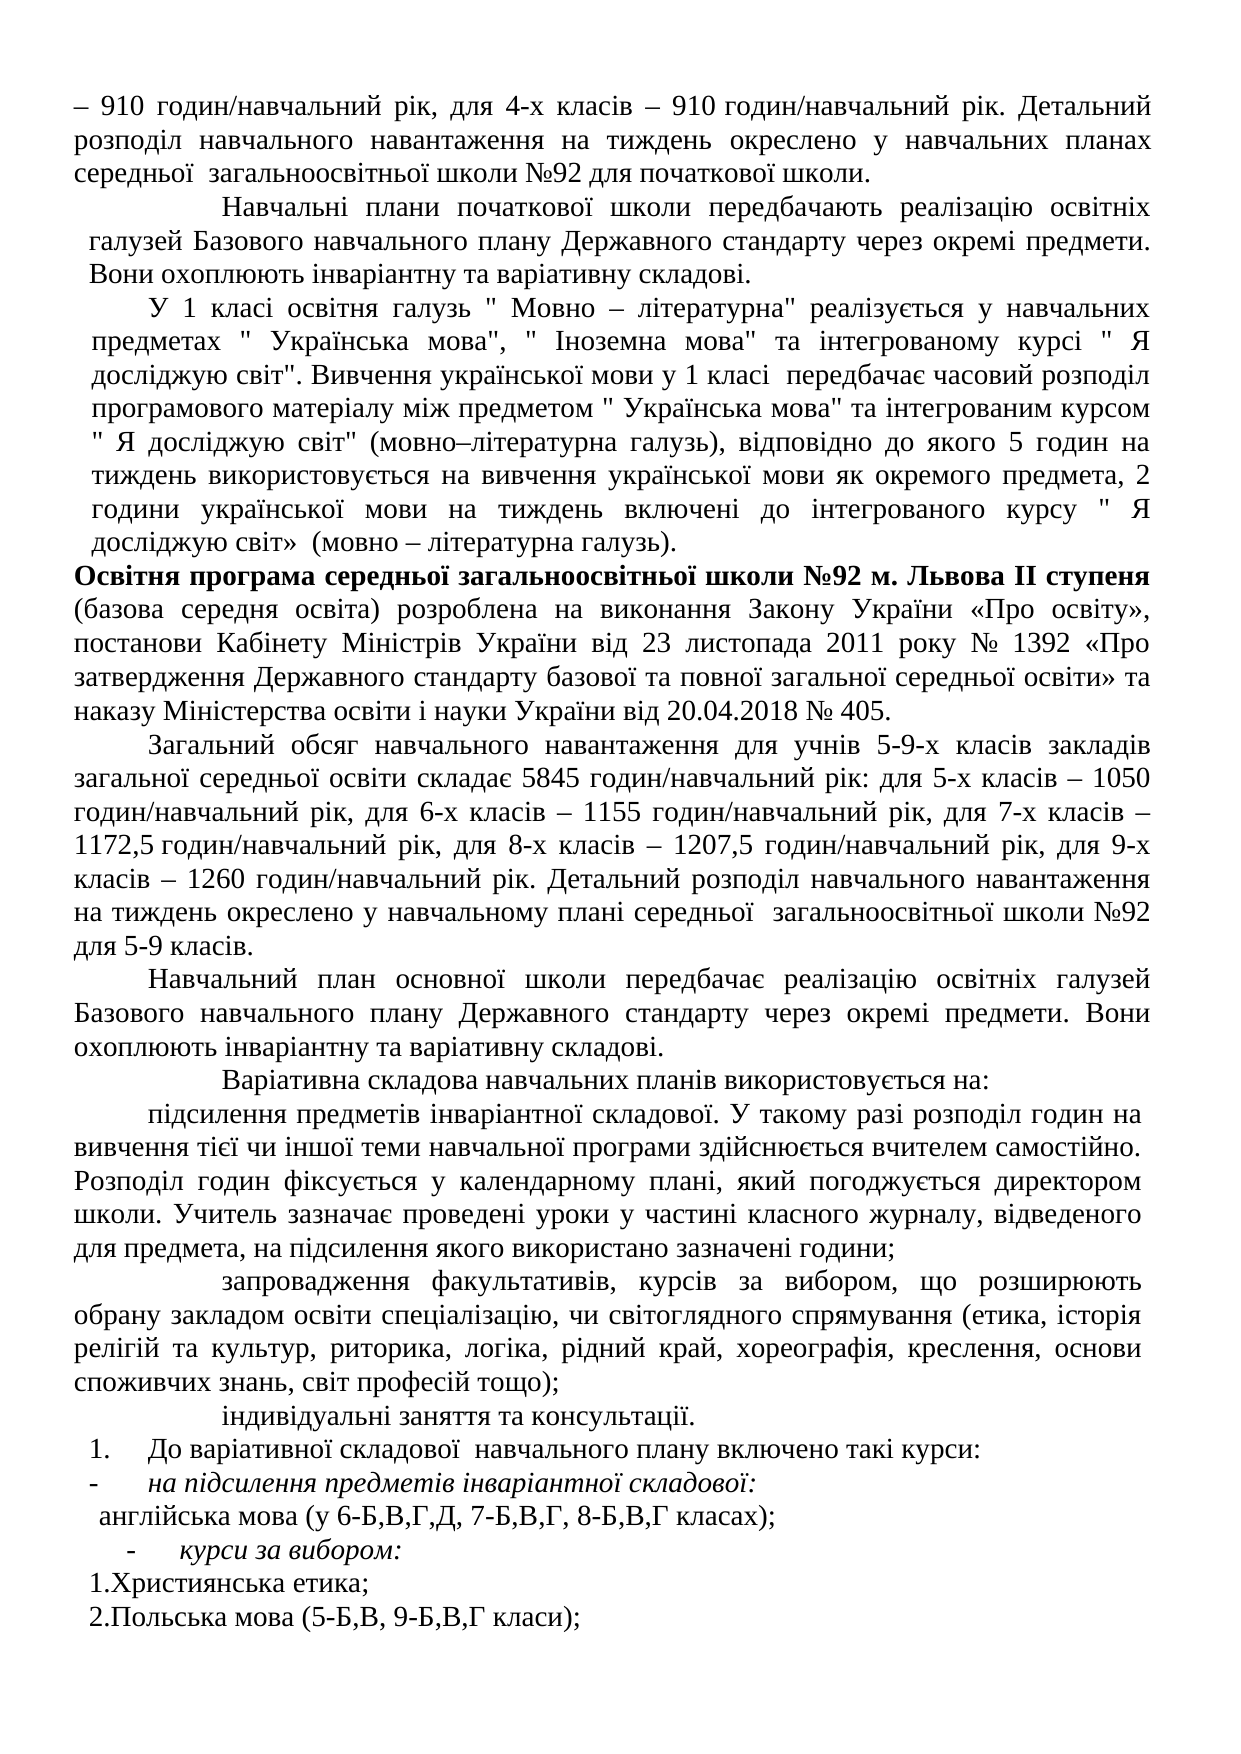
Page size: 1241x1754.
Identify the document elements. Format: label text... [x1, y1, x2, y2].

text 1.Християнська етика; [88, 1565, 1152, 1599]
text Освітня програма середньої загальноосвітньої школи №92 м. Львова ІІ ступеня (базова середня освіта) розроблена на виконання Закону України «Про освіту», постанови Кабінету Міністрів України від 23 листопада 2011 року № 1392 «Про затвердження Державного стандарту базової та повної загальної середньої освіти» та наказу Міністерства освіти і науки України від 20.04.2018 № 405. [74, 558, 1152, 727]
text підсилення предметів інваріантної складової. У такому разі розподіл годин на вивчення тієї чи іншої теми навчальної програми здійснюється вчителем самостійно. Розподіл годин фіксується у календарному плані, який погоджується директором школи. Учитель зазначає проведені уроки у частині класного журналу, відведеного для предмета, на підсилення якого використано зазначені години; [74, 1096, 1143, 1263]
text Загальний обсяг навчального навантаження для учнів 5-9-х класів закладів загальної середньої освіти складає 5845 годин/навчальний рік: для 5-х класів – 1050 годин/навчальний рік, для 6-х класів – 1155 годин/навчальний рік, для 7-х класів – 1172,5 годин/навчальний рік, для 8-х класів – 1207,5 годин/навчальний рік, для 9-х класів – 1260 годин/навчальний рік. Детальний розподіл навчального навантаження на тиждень окреслено у навчальному плані середньої загальноосвітньої школи №92 для 5-9 класів. [74, 727, 1152, 962]
text 2.Польська мова (5-Б,В, 9-Б,В,Г класи); [88, 1599, 1152, 1632]
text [74, 88, 1152, 189]
text - на підсилення предметів інваріантної складової: [88, 1465, 1152, 1498]
text У 1 класі освітня галузь " Мовно – літературна" реалізується у навчальних предметах " Українська мова", " Іноземна мова" та інтегрованому курсі " Я досліджую світ". Вивчення української мови у 1 класі передбачає часовий розподіл програмового матеріалу між предметом " Українська мова" та інтегрованим курсом " Я досліджую світ" (мовно–літературна галузь), відповідно до якого 5 годин на тиждень використовується на вивчення української мови як окремого предмета, 2 години української мови на тиждень включені до інтегрованого курсу " Я досліджую світ» (мовно – літературна галузь). [91, 290, 1152, 558]
text англійська мова (у 6-Б,В,Г,Д, 7-Б,В,Г, 8-Б,В,Г класах); [88, 1498, 1152, 1532]
text запровадження факультативів, курсів за вибором, що розширюють обрану закладом освіти спеціалізацію, чи світоглядного спрямування (етика, історія релігій та культур, риторика, логіка, рідний край, хореографія, креслення, основи споживчих знань, світ професій тощо); [74, 1263, 1143, 1398]
text індивідуальні заняття та консультації. [148, 1398, 1143, 1431]
text Навчальний план основної школи передбачає реалізацію освітніх галузей Базового навчального плану Державного стандарту через окремі предмети. Вони охоплюють інваріантну та варіативну складові. [74, 962, 1152, 1062]
text Навчальні плани початкової школи передбачають реалізацію освітніх галузей Базового навчального плану Державного стандарту через окремі предмети. Вони охоплюють інваріантну та варіативну складові. [88, 189, 1152, 290]
list До варіативної складової навчального плану включено такі курси: [88, 1431, 1152, 1465]
text - курси за вибором: [126, 1532, 1152, 1565]
text Варіативна складова навчальних планів використовується на: [148, 1062, 1143, 1096]
